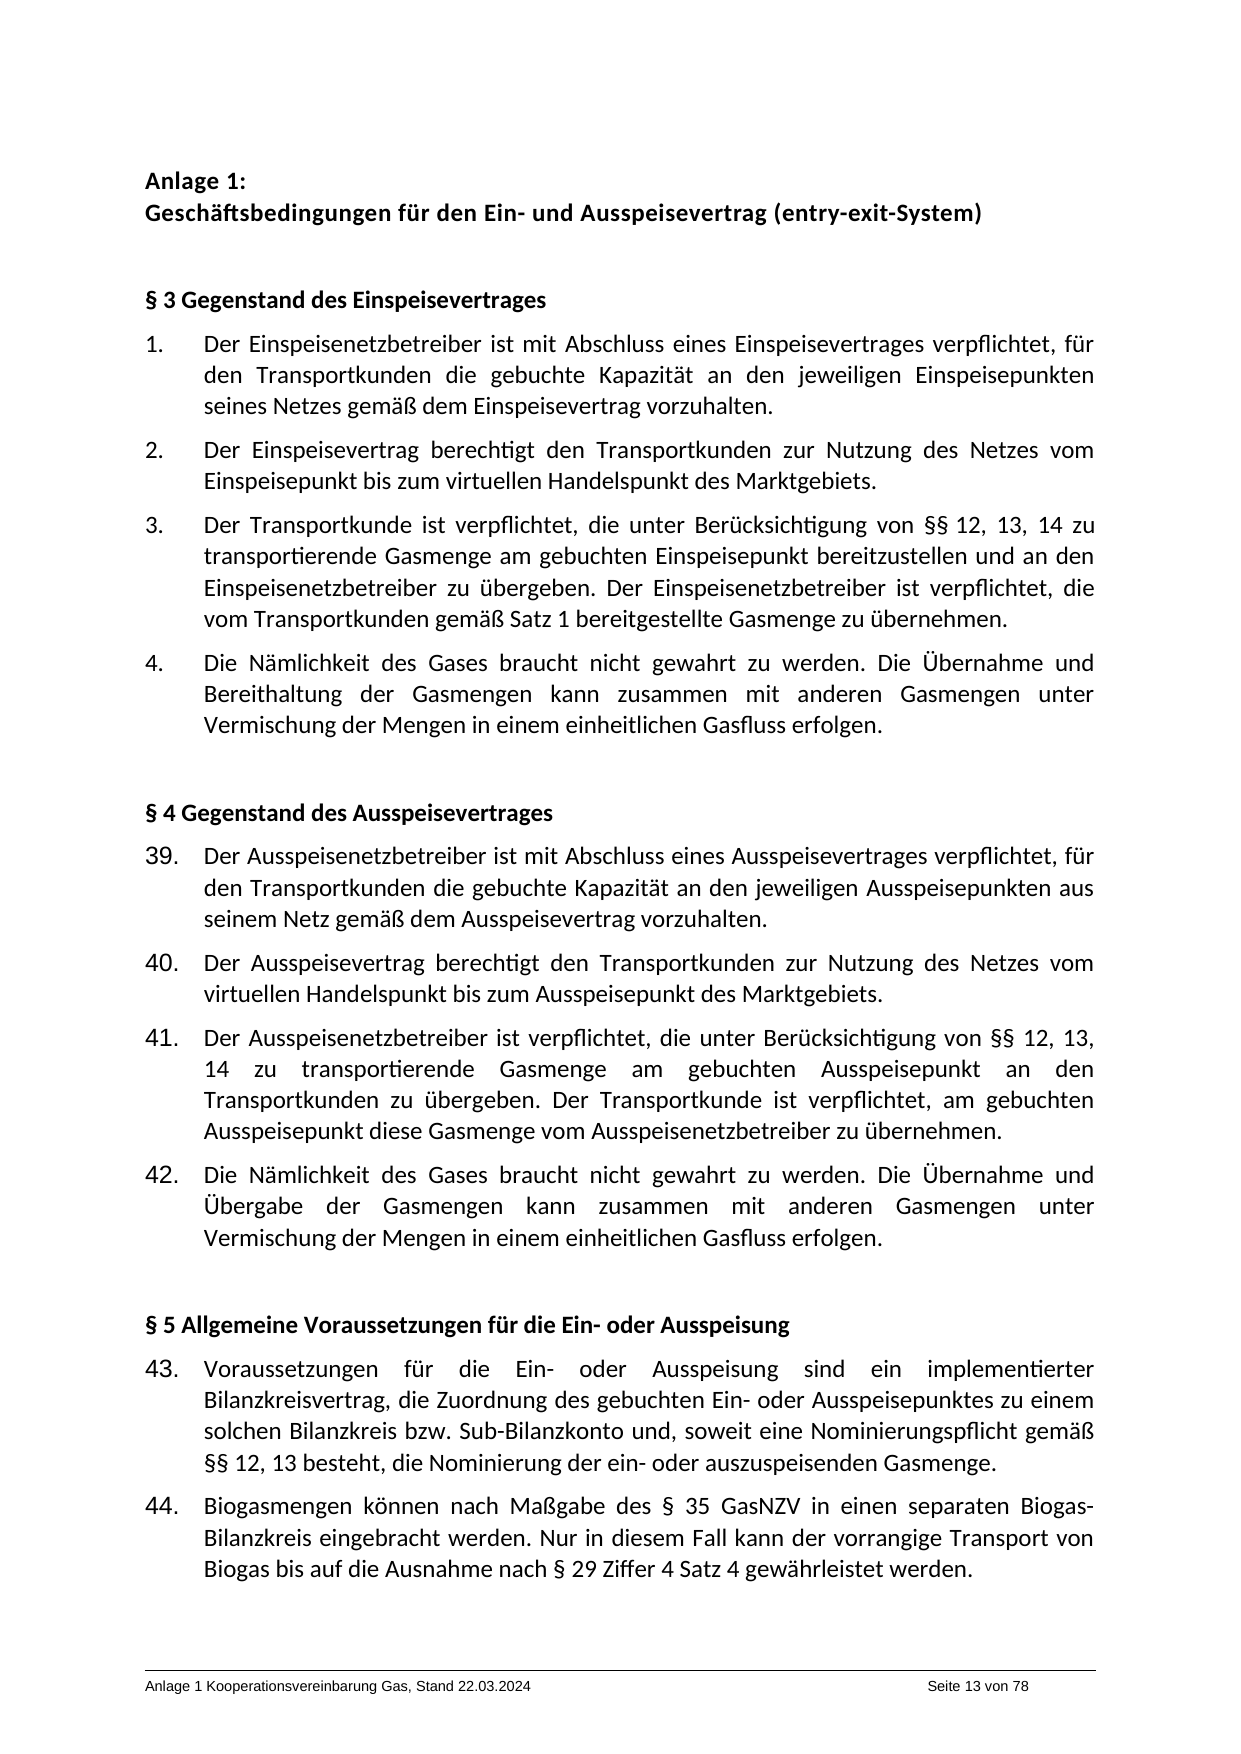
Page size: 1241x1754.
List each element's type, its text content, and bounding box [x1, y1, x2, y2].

subtitle § 4 Gegenstand des Ausspeisevertrages [145, 796, 1096, 827]
list Der Einspeisenetzbetreiber ist mit Abschluss eines Einspeisevertrages verpflichtet, für den Transportkunden die gebuchte Kapazität an den jeweiligen Einspeisepunkten seines Netzes gemäß dem Einspeisevertrag vorzuhalten. [145, 327, 1096, 421]
list Voraussetzungen für die Ein- oder Ausspeisung sind ein implementierter Bilanzkreisvertrag, die Zuordnung des gebuchten Ein- oder Ausspeisepunktes zu einem solchen Bilanzkreis bzw. Sub-Bilanzkonto und, soweit eine Nominierungspflicht gemäß §§ 12, 13 besteht, die Nominierung der ein- oder auszuspeisenden Gasmenge. [145, 1352, 1096, 1477]
list Der Ausspeisenetzbetreiber ist verpflichtet, die unter Berücksichtigung von §§ 12, 13, 14 zu transportierende Gasmenge am gebuchten Ausspeisepunkt an den Transportkunden zu übergeben. Der Transportkunde ist verpflichtet, am gebuchten Ausspeisepunkt diese Gasmenge vom Ausspeisenetzbetreiber zu übernehmen. [145, 1021, 1096, 1146]
list Biogasmengen können nach Maßgabe des § 35 GasNZV in einen separaten Biogas-Bilanzkreis eingebracht werden. Nur in diesem Fall kann der vorrangige Transport von Biogas bis auf die Ausnahme nach § 29 Ziffer 4 Satz 4 gewährleistet werden. [145, 1490, 1096, 1583]
list Der Ausspeisenetzbetreiber ist mit Abschluss eines Ausspeisevertrages verpflichtet, für den Transportkunden die gebuchte Kapazität an den jeweiligen Ausspeisepunkten aus seinem Netz gemäß dem Ausspeisevertrag vorzuhalten. [145, 840, 1096, 933]
list Der Transportkunde ist verpflichtet, die unter Berücksichtigung von §§ 12, 13, 14 zu transportierende Gasmenge am gebuchten Einspeisepunkt bereitzustellen und an den Einspeisenetzbetreiber zu übergeben. Der Einspeisenetzbetreiber ist verpflichtet, die vom Transportkunden gemäß Satz 1 bereitgestellte Gasmenge zu übernehmen. [145, 508, 1096, 633]
list Die Nämlichkeit des Gases braucht nicht gewahrt zu werden. Die Übernahme und Bereithaltung der Gasmengen kann zusammen mit anderen Gasmengen unter Vermischung der Mengen in einem einheitlichen Gasfluss erfolgen. [145, 646, 1096, 740]
list Der Ausspeisevertrag berechtigt den Transportkunden zur Nutzung des Netzes vom virtuellen Handelspunkt bis zum Ausspeisepunkt des Marktgebiets. [145, 946, 1096, 1008]
list Der Einspeisevertrag berechtigt den Transportkunden zur Nutzung des Netzes vom Einspeisepunkt bis zum virtuellen Handelspunkt des Marktgebiets. [145, 433, 1096, 496]
subtitle § 3 Gegenstand des Einspeisevertrages [145, 283, 1096, 315]
list Die Nämlichkeit des Gases braucht nicht gewahrt zu werden. Die Übernahme und Übergabe der Gasmengen kann zusammen mit anderen Gasmengen unter Vermischung der Mengen in einem einheitlichen Gasfluss erfolgen. [145, 1158, 1096, 1252]
subtitle § 5 Allgemeine Voraussetzungen für die Ein- oder Ausspeisung [145, 1308, 1096, 1340]
